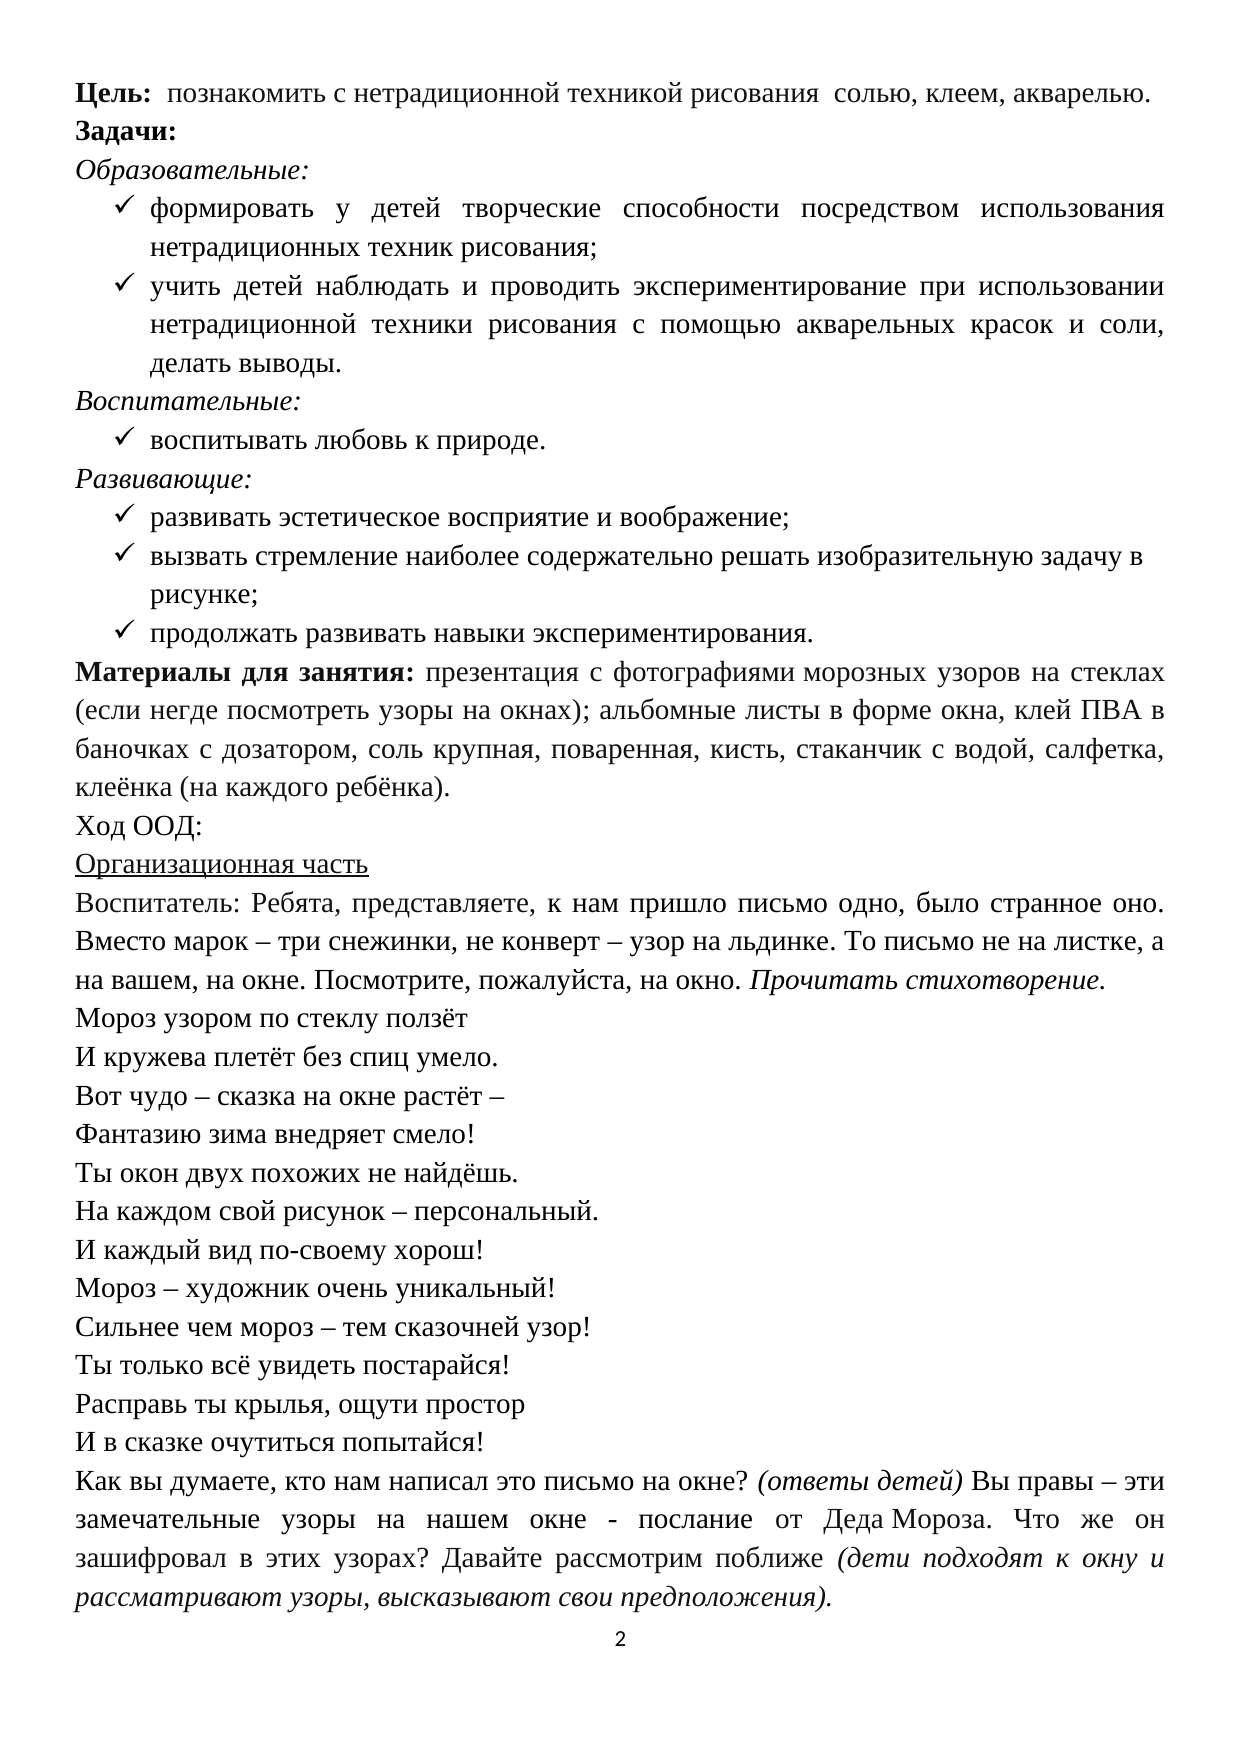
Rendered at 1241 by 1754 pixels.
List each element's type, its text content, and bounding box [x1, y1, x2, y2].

list формировать у детей творческие способности посредством использования нетрадиционных техник рисования; [112, 191, 1165, 263]
list развивать эстетическое восприятие и воображение; [112, 499, 1165, 533]
text Воспитательные: [75, 383, 1165, 417]
text Воспитатель: Ребята, представляете, к нам пришло письмо одно, было странное оно. Вместо марок – три снежинки, не конверт – узор на льдинке. То письмо не на листке, а на вашем, на окне. Посмотрите, пожалуйста, на окно. Прочитать стихотворение. [75, 885, 1165, 996]
list учить детей наблюдать и проводить экспериментирование при использовании нетрадиционной техники рисования с помощью акварельных красок и соли, делать выводы. [112, 268, 1165, 378]
text Ты только всё увидеть постарайся! [75, 1347, 1165, 1381]
text И каждый вид по-своему хорош! [75, 1232, 1165, 1265]
text Организационная часть [75, 846, 1165, 880]
list воспитывать любовь к природе. [112, 422, 1165, 456]
text Материалы для занятия: презентация с фотографиями морозных узоров на стеклах (если негде посмотреть узоры на окнах); альбомные листы в форме окна, клей ПВА в баночках с дозатором, соль крупная, поваренная, кисть, стаканчик с водой, салфетка, клеёнка (на каждого ребёнка). [75, 654, 1165, 803]
text Развивающие: [75, 461, 1165, 494]
text Цель: познакомить с нетрадиционной техникой рисования солью, клеем, акварелью. [75, 75, 1165, 108]
text На каждом свой рисунок – персональный. [75, 1193, 1165, 1227]
text Расправь ты крылья, ощути простор [75, 1386, 1165, 1419]
text Мороз узором по стеклу ползёт [75, 1001, 1165, 1034]
list продолжать развивать навыки экспериментирования. [112, 615, 1165, 649]
text И кружева плетёт без спиц умело. [75, 1039, 1165, 1073]
text И в сказке очутиться попытайся! [75, 1424, 1165, 1458]
text Ход ООД: [75, 808, 1165, 841]
text Сильнее чем мороз – тем сказочней узор! [75, 1309, 1165, 1342]
text Фантазию зима внедряет смело! [75, 1116, 1165, 1150]
text Вот чудо – сказка на окне растёт – [75, 1078, 1165, 1111]
text Мороз – художник очень уникальный! [75, 1270, 1165, 1304]
list вызвать стремление наиболее содержательно решать изобразительную задачу в рисунке; [112, 538, 1165, 610]
text Ты окон двух похожих не найдёшь. [75, 1155, 1165, 1188]
text Задачи: Образовательные: [75, 113, 1165, 186]
text Как вы думаете, кто нам написал это письмо на окне? (ответы детей) Вы правы – эти замечательные узоры на нашем окне - послание от Деда Мороза. Что же он зашифровал в этих узорах? Давайте рассмотрим поближе (дети подходят к окну и рассматривают узоры, высказывают свои предположения). [75, 1463, 1165, 1612]
